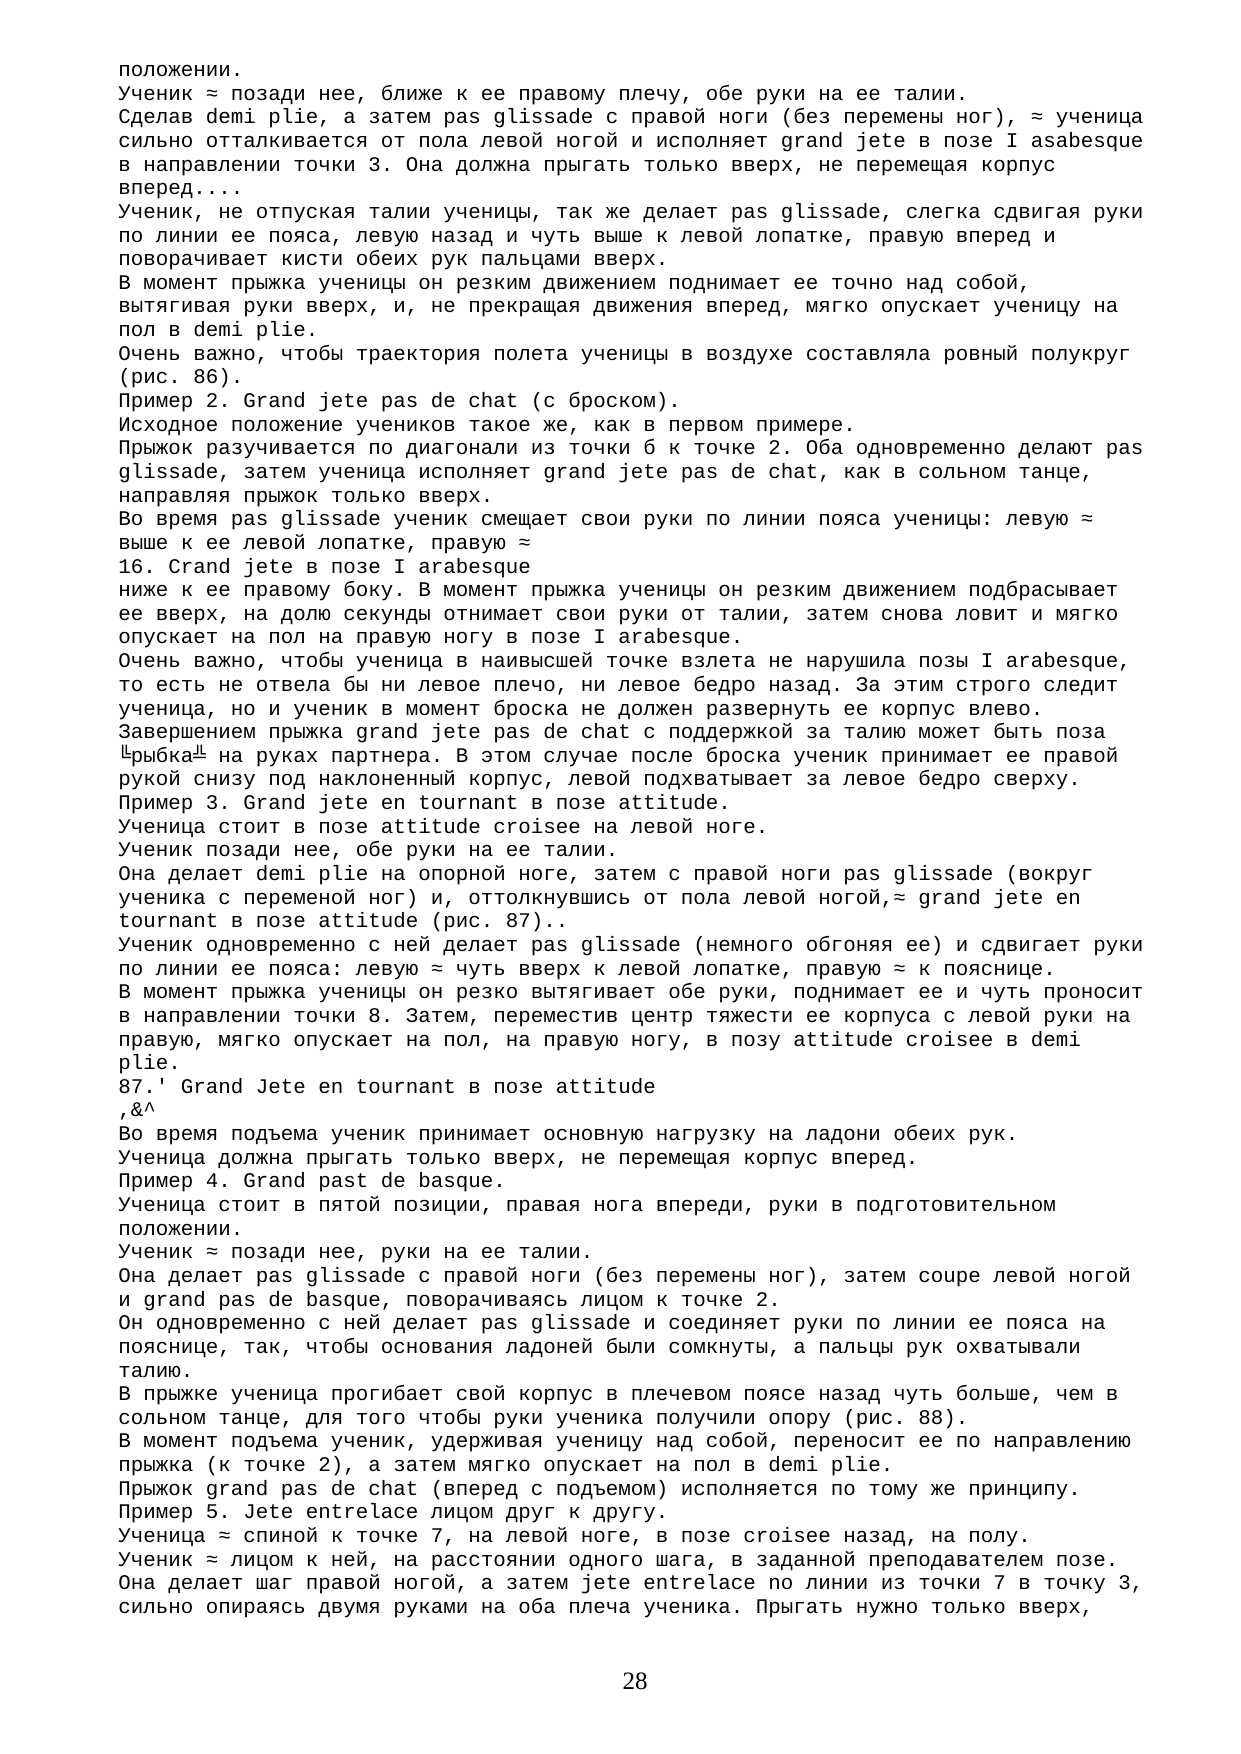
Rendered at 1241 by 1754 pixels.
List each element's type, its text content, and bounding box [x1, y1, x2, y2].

text Завершением прыжка grand jete pas de chat с поддержкой за талию может быть поза ╚рыбка╩ на руках партнера. В этом случае после броска ученик принимает ее правой рукой снизу под наклоненный корпус, левой подхватывает за левое бедро сверху. [118, 721, 1152, 792]
text Она делает demi plie на опорной ноге, затем с правой ноги pas glissade (вокруг ученика с переменой ног) и, оттолкнувшись от пола левой ногой,≈ grand jete en tournant в позе attitude (рис. 87).. [118, 863, 1152, 934]
text Во время pas glissade ученик смещает свои руки по линии пояса ученицы: левую ≈ выше к ее левой лопатке, правую ≈ [118, 508, 1152, 556]
text Он одновременно с ней делает pas glissade и соединяет руки по линии ее пояса на пояснице, так, чтобы основания ладоней были сомкнуты, а пальцы рук охватывали талию. [118, 1312, 1152, 1383]
text Сделав demi plie, а затем pas glissade с правой ноги (без перемены ног), ≈ ученица сильно отталкивается от пола левой ногой и исполняет grand jete в позе I asabesque в направлении точки 3. Она должна прыгать только вверх, не перемещая корпус вперед.... [118, 106, 1152, 201]
text Ученица ≈ спиной к точке 7, на левой ноге, в позе croisee назад, на полу. [118, 1525, 1152, 1549]
text Прыжок разучивается по диагонали из точки б к точке 2. Оба одновременно делают pas glissade, затем ученица исполняет grand jete pas de chat, как в сольном танце, направляя прыжок только вверх. [118, 437, 1152, 508]
text Ученик, не отпуская талии ученицы, так же делает pas glissade, слегка сдвигая руки по линии ее пояса, левую назад и чуть выше к левой лопатке, правую вперед и поворачивает кисти обеих рук пальцами вверх. [118, 201, 1152, 272]
text Очень важно, чтобы ученица в наивысшей точке взлета не нарушила позы I arabesque, то есть не отвела бы ни левое плечо, ни левое бедро назад. За этим строго следит ученица, но и ученик в момент броска не должен развернуть ее корпус влево. [118, 650, 1152, 721]
text Пример 3. Grand jete en tournant в позе attitude. [118, 792, 1152, 816]
text 87.' Grand Jete en tournant в позе attitude [118, 1076, 1152, 1099]
text Очень важно, чтобы траектория полета ученицы в воздухе составляла ровный полукруг (рис. 86). [118, 343, 1152, 390]
text В момент подъема ученик, удерживая ученицу над собой, переносит ее по направлению прыжка (к точке 2), а затем мягко опускает на пол в demi plie. [118, 1431, 1152, 1478]
text Исходное положение учеников такое же, как в первом примере. [118, 414, 1152, 437]
text Пример 5. Jete entrelace лицом друг к другу. [118, 1501, 1152, 1525]
text Ученик ≈ позади нее, руки на ее талии. [118, 1241, 1152, 1265]
text ,&^ [118, 1099, 1152, 1123]
text Ученик позади нее, обе руки на ее талии. [118, 839, 1152, 863]
text Во время подъема ученик принимает основную нагрузку на ладони обеих рук. [118, 1123, 1152, 1147]
text Ученица стоит в позе attitude croisee на левой ноге. [118, 816, 1152, 839]
text Она делает pas glissade с правой ноги (без перемены ног), затем coupe левой ногой и grand pas de basque, поворачиваясь лицом к точке 2. [118, 1265, 1152, 1312]
text В момент прыжка ученицы он резким движением поднимает ее точно над собой, вытягивая руки вверх, и, не прекращая движения вперед, мягко опускает ученицу на пол в demi plie. [118, 272, 1152, 343]
text В момент прыжка ученицы он резко вытягивает обе руки, поднимает ее и чуть проносит в направлении точки 8. Затем, переместив центр тяжести ее корпуса с левой руки на правую, мягко опускает на пол, на правую ногу, в позу attitude croisee в demi plie. [118, 981, 1152, 1076]
text 16. Crand jete в позе I arabesque [118, 556, 1152, 579]
text Ученик ≈ позади нее, ближе к ее правому плечу, обе руки на ее талии. [118, 83, 1152, 106]
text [118, 59, 1152, 83]
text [118, 1572, 1152, 1620]
text Пример 2. Grand jete pas de chat (с броском). [118, 390, 1152, 414]
text Пример 4. Grand past de basque. [118, 1170, 1152, 1194]
text Ученица должна прыгать только вверх, не перемещая корпус вперед. [118, 1147, 1152, 1170]
text В прыжке ученица прогибает свой корпус в плечевом поясе назад чуть больше, чем в сольном танце, для того чтобы руки ученика получили опору (рис. 88). [118, 1383, 1152, 1431]
text Ученица стоит в пятой позиции, правая нога впереди, руки в подготовительном положении. [118, 1194, 1152, 1241]
text Ученик ≈ лицом к ней, на расстоянии одного шага, в заданной преподавателем позе. [118, 1549, 1152, 1572]
text Ученик одновременно с ней делает pas glissade (немного обгоняя ее) и сдвигает руки по линии ее пояса: левую ≈ чуть вверх к левой лопатке, правую ≈ к пояснице. [118, 934, 1152, 981]
text ниже к ее правому боку. В момент прыжка ученицы он резким движением подбрасывает ее вверх, на долю секунды отнимает свои руки от талии, затем снова ловит и мягко опускает на пол на правую ногу в позе I arabesque. [118, 579, 1152, 650]
text Прыжок grand pas de chat (вперед с подъемом) исполняется по тому же принципу. [118, 1478, 1152, 1501]
